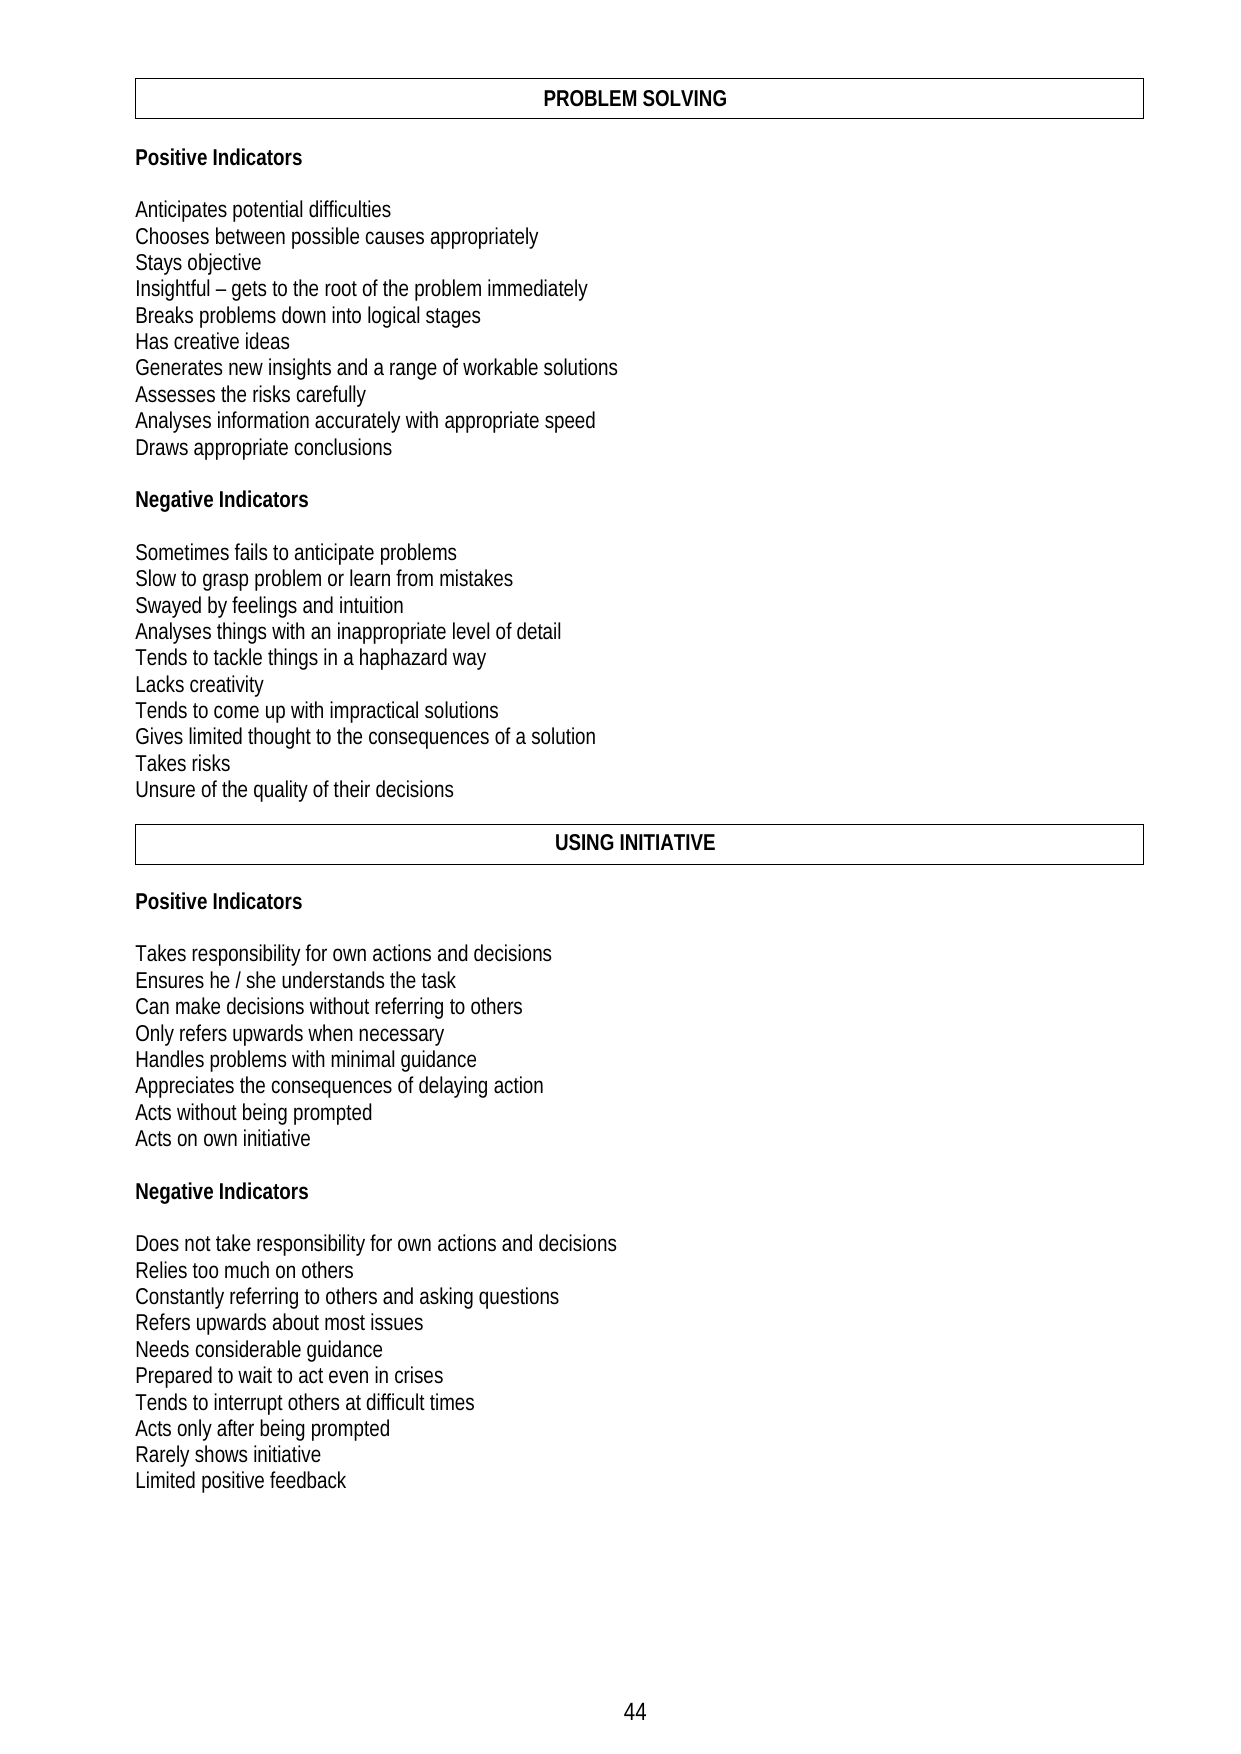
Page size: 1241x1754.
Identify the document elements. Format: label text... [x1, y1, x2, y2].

text Unsure of the quality of their decisions [135, 776, 1135, 802]
text Anticipates potential difficulties [135, 196, 1135, 223]
subtitle Positive Indicators [135, 143, 1135, 170]
text Limited positive feedback [135, 1467, 1135, 1494]
text Acts without being prompted [135, 1098, 1135, 1125]
text Acts only after being prompted [135, 1415, 1135, 1441]
text Does not take responsibility for own actions and decisions [135, 1230, 1135, 1257]
text Ensures he / she understands the task [135, 967, 1135, 993]
text Slow to grasp problem or learn from mistakes [135, 565, 1135, 592]
text Only refers upwards when necessary [135, 1019, 1135, 1046]
text Draws appropriate conclusions [135, 433, 1135, 460]
text Takes risks [135, 750, 1135, 776]
subtitle Positive Indicators [135, 888, 1135, 914]
text Chooses between possible causes appropriately [135, 223, 1135, 249]
text Insightful – gets to the root of the problem immediately [135, 275, 1135, 302]
text Rarely shows initiative [135, 1441, 1135, 1467]
text Sometimes fails to anticipate problems [135, 539, 1135, 565]
text Gives limited thought to the consequences of a solution [135, 723, 1135, 750]
subtitle PROBLEM SOLVING [135, 84, 1135, 111]
text Swayed by feelings and intuition [135, 592, 1135, 618]
text Acts on own initiative [135, 1125, 1135, 1151]
subtitle Negative Indicators [135, 486, 1135, 512]
text Generates new insights and a range of workable solutions [135, 354, 1135, 381]
subtitle Negative Indicators [135, 1178, 1135, 1204]
text Prepared to wait to act even in crises [135, 1362, 1135, 1388]
text Can make decisions without referring to others [135, 993, 1135, 1019]
text Tends to interrupt others at difficult times [135, 1388, 1135, 1415]
text Tends to come up with impractical solutions [135, 697, 1135, 723]
text Handles problems with minimal guidance [135, 1046, 1135, 1072]
text Needs considerable guidance [135, 1336, 1135, 1362]
text Analyses information accurately with appropriate speed [135, 407, 1135, 433]
text Appreciates the consequences of delaying action [135, 1072, 1135, 1098]
text Lacks creativity [135, 671, 1135, 697]
text Relies too much on others [135, 1257, 1135, 1283]
text Breaks problems down into logical stages [135, 302, 1135, 328]
text Assesses the risks carefully [135, 381, 1135, 407]
text Stays objective [135, 249, 1135, 275]
subtitle USING INITIATIVE [135, 829, 1135, 855]
text Has creative ideas [135, 328, 1135, 354]
text Takes responsibility for own actions and decisions [135, 940, 1135, 967]
text Analyses things with an inappropriate level of detail [135, 618, 1135, 644]
text Constantly referring to others and asking questions [135, 1283, 1135, 1309]
text Refers upwards about most issues [135, 1309, 1135, 1336]
text Tends to tackle things in a haphazard way [135, 644, 1135, 671]
